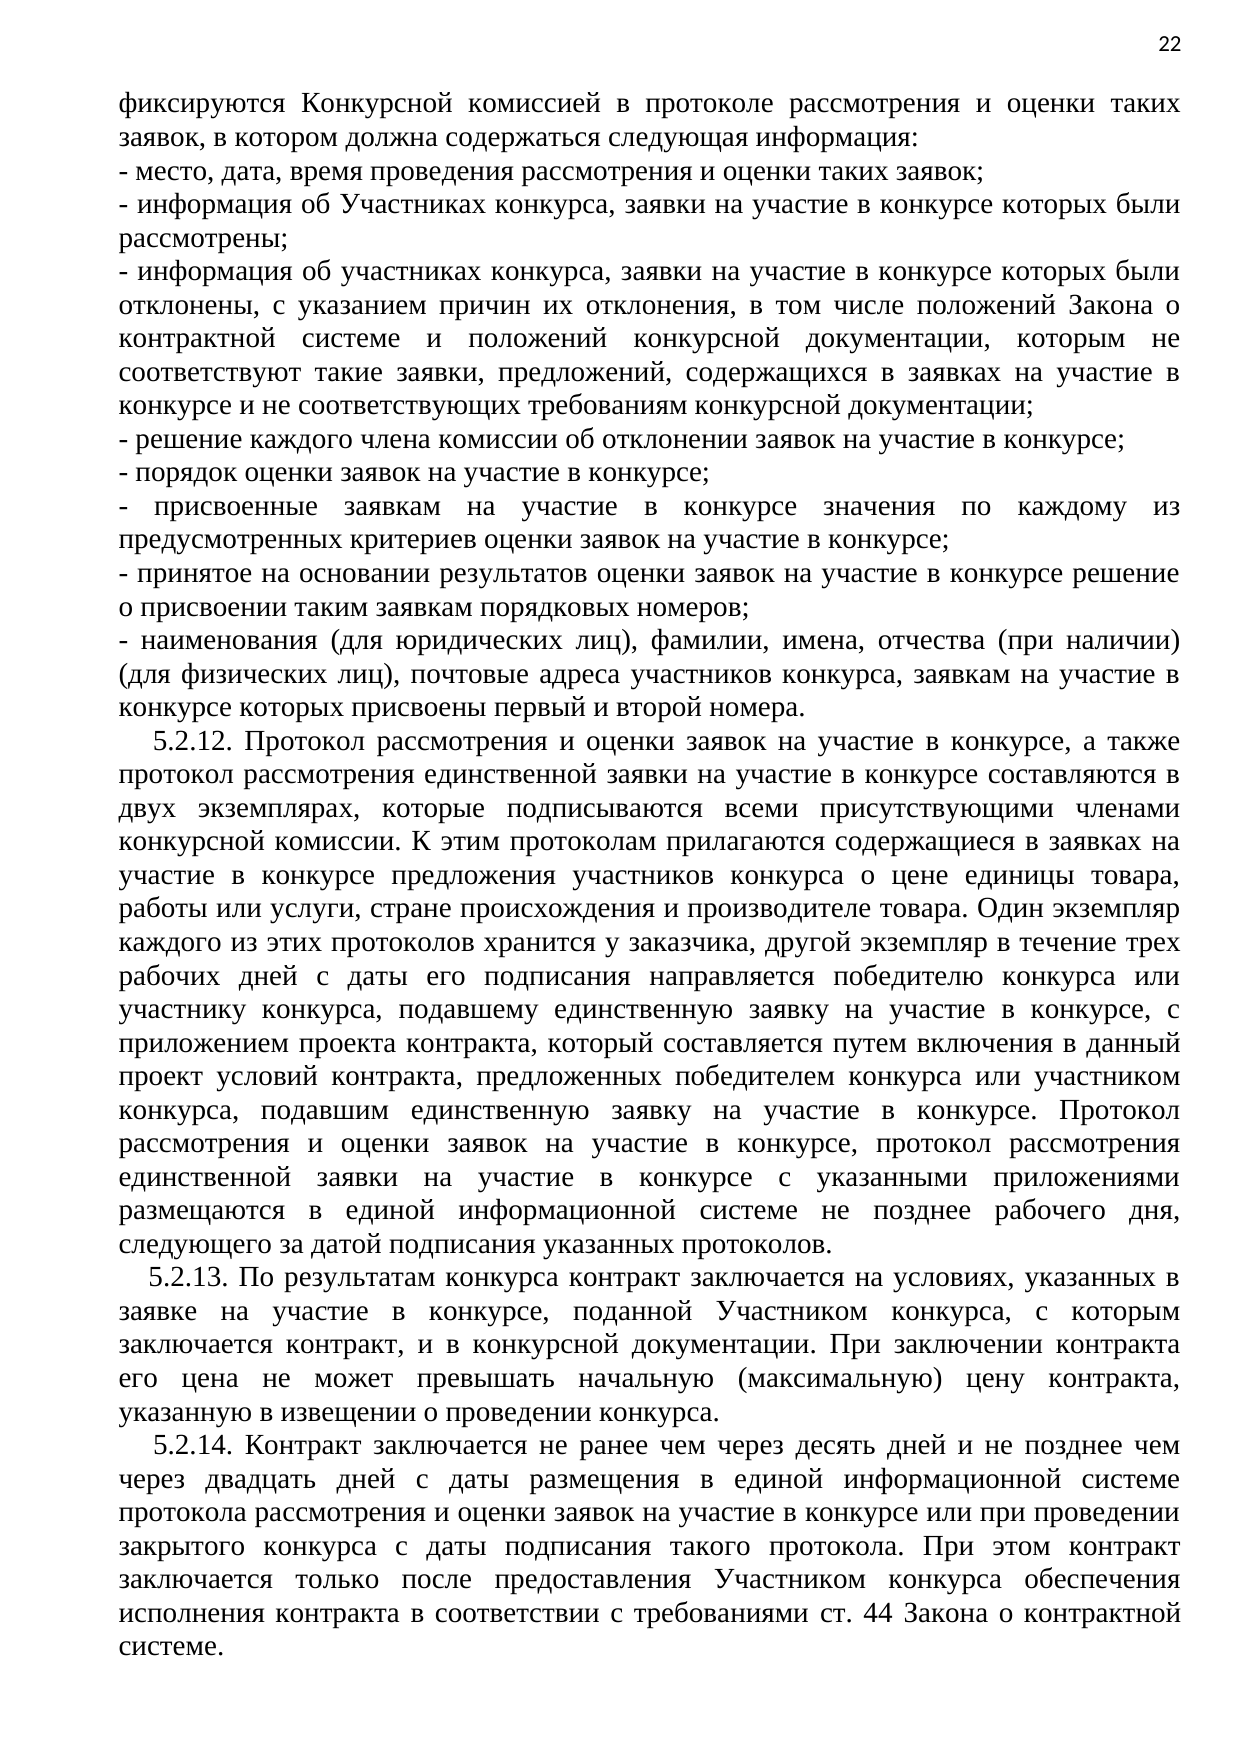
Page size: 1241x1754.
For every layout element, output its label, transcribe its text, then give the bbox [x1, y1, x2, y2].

text - место, дата, время проведения рассмотрения и оценки таких заявок; [118, 153, 1181, 186]
text - наименования (для юридических лиц), фамилии, имена, отчества (при наличии) (для физических лиц), почтовые адреса участников конкурса, заявкам на участие в конкурсе которых присвоены первый и второй номера. [118, 622, 1181, 723]
text 5.2.12. Протокол рассмотрения и оценки заявок на участие в конкурсе, а также протокол рассмотрения единственной заявки на участие в конкурсе составляются в двух экземплярах, которые подписываются всеми присутствующими членами конкурсной комиссии. К этим протоколам прилагаются содержащиеся в заявках на участие в конкурсе предложения участников конкурса о цене единицы товара, работы или услуги, стране происхождения и производителе товара. Один экземпляр каждого из этих протоколов хранится у заказчика, другой экземпляр в течение трех рабочих дней с даты его подписания направляется победителю конкурса или участнику конкурса, подавшему единственную заявку на участие в конкурсе, с приложением проекта контракта, который составляется путем включения в данный проект условий контракта, предложенных победителем конкурса или участником конкурса, подавшим единственную заявку на участие в конкурсе. Протокол рассмотрения и оценки заявок на участие в конкурсе, протокол рассмотрения единственной заявки на участие в конкурсе с указанными приложениями размещаются в единой информационной системе не позднее рабочего дня, следующего за датой подписания указанных протоколов. [118, 723, 1181, 1259]
text - информация об участниках конкурса, заявки на участие в конкурсе которых были отклонены, с указанием причин их отклонения, в том числе положений Закона о контрактной системе и положений конкурсной документации, которым не соответствуют такие заявки, предложений, содержащихся в заявках на участие в конкурсе и не соответствующих требованиям конкурсной документации; [118, 253, 1181, 421]
text - решение каждого члена комиссии об отклонении заявок на участие в конкурсе; [118, 421, 1181, 454]
text - порядок оценки заявок на участие в конкурсе; [118, 454, 1181, 488]
text - присвоенные заявкам на участие в конкурсе значения по каждому из предусмотренных критериев оценки заявок на участие в конкурсе; [118, 488, 1181, 555]
text 5.2.14. Контракт заключается не ранее чем через десять дней и не позднее чем через двадцать дней с даты размещения в единой информационной системе протокола рассмотрения и оценки заявок на участие в конкурсе или при проведении закрытого конкурса с даты подписания такого протокола. При этом контракт заключается только после предоставления Участником конкурса обеспечения исполнения контракта в соответствии с требованиями ст. 44 Закона о контрактной системе. [118, 1427, 1181, 1662]
text 5.2.13. По результатам конкурса контракт заключается на условиях, указанных в заявке на участие в конкурсе, поданной Участником конкурса, с которым заключается контракт, и в конкурсной документации. При заключении контракта его цена не может превышать начальную (максимальную) цену контракта, указанную в извещении о проведении конкурса. [118, 1259, 1181, 1427]
text - принятое на основании результатов оценки заявок на участие в конкурсе решение о присвоении таким заявкам порядковых номеров; [118, 555, 1181, 622]
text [118, 86, 1181, 153]
text - информация об Участниках конкурса, заявки на участие в конкурсе которых были рассмотрены; [118, 186, 1181, 253]
